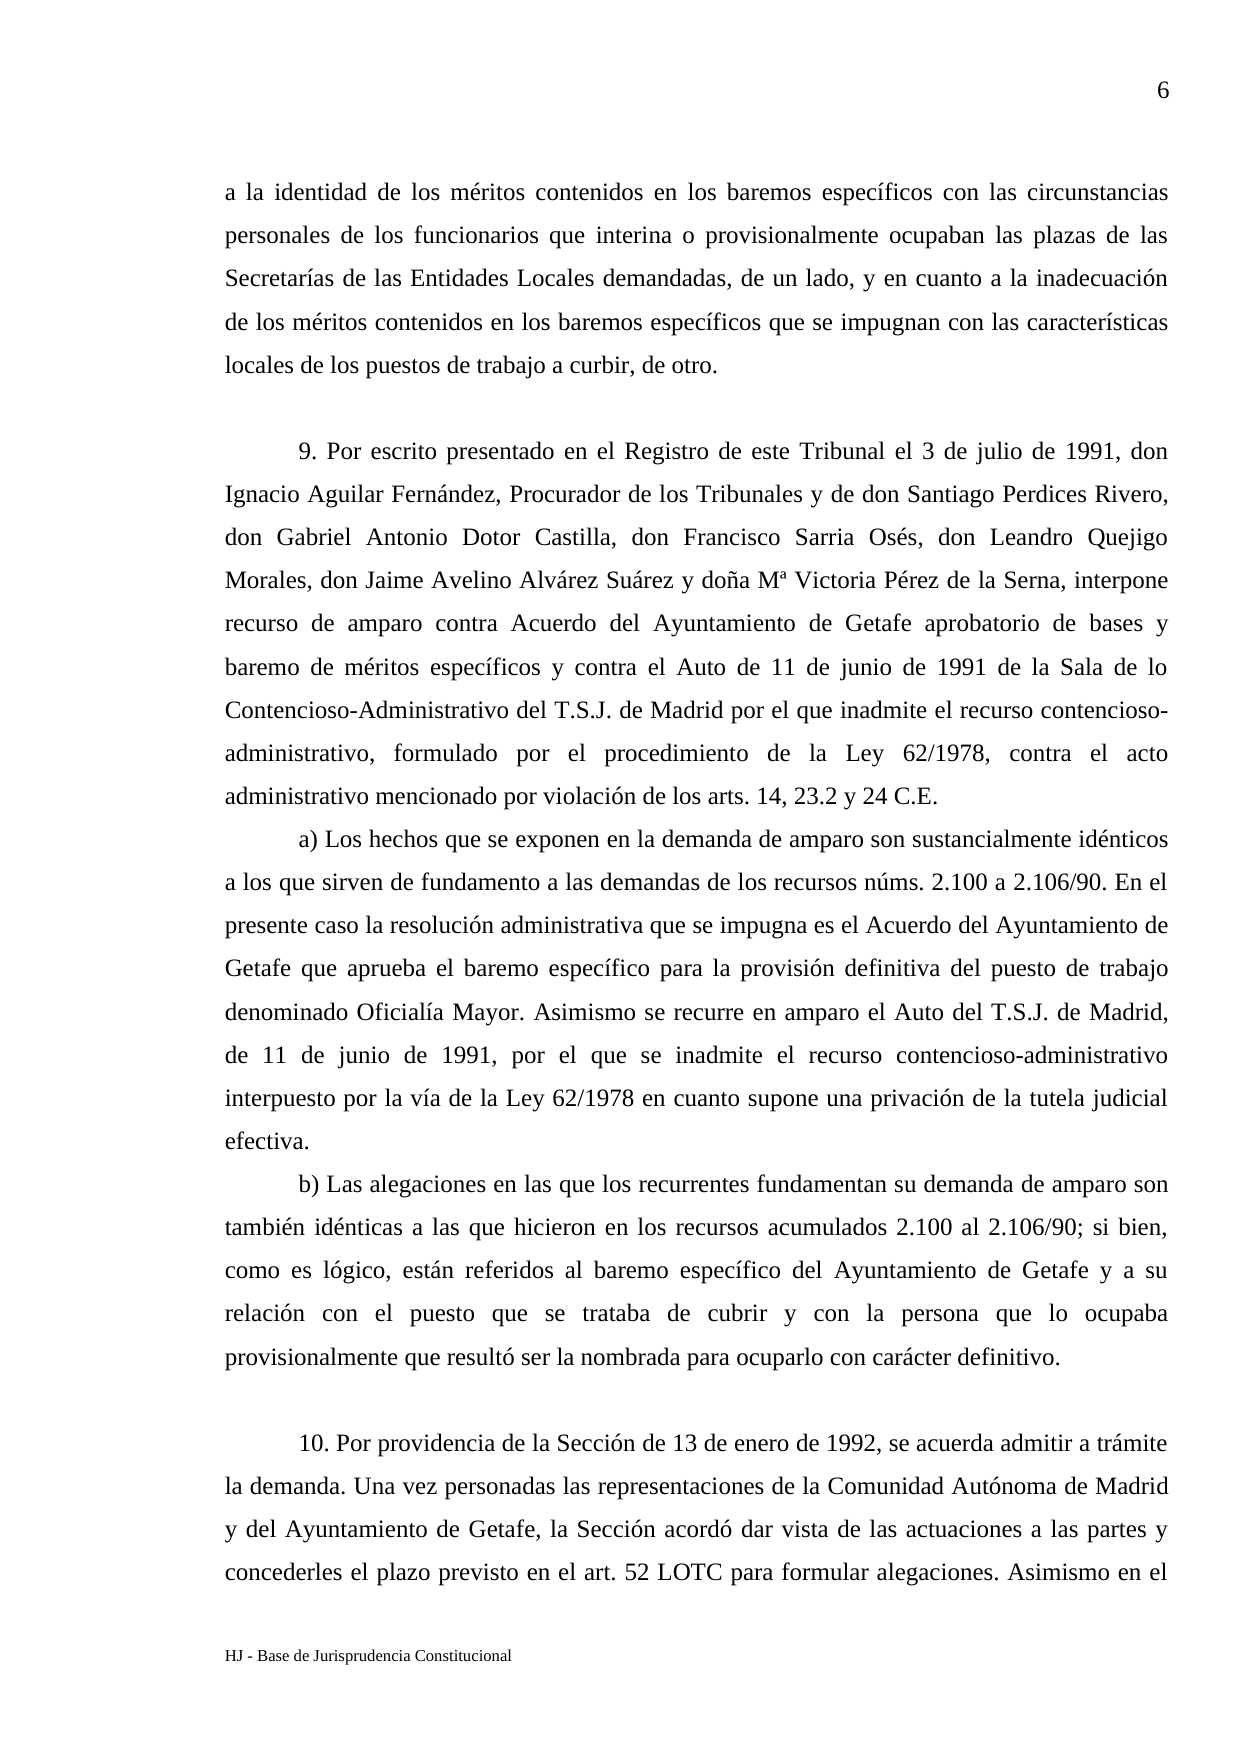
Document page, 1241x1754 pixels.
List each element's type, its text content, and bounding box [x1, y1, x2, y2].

text b) Las alegaciones en las que los recurrentes fundamentan su demanda de amparo son también idénticas a las que hicieron en los recursos acumulados 2.100 al 2.106/90; si bien, como es lógico, están referidos al baremo específico del Ayuntamiento de Getafe y a su relación con el puesto que se trataba de cubrir y con la persona que lo ocupaba provisionalmente que resultó ser la nombrada para ocuparlo con carácter definitivo. [224, 1169, 1169, 1370]
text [224, 177, 1169, 378]
text a) Los hechos que se exponen en la demanda de amparo son sustancialmente idénticos a los que sirven de fundamento a las demandas de los recursos núms. 2.100 a 2.106/90. En el presente caso la resolución administrativa que se impugna es el Acuerdo del Ayuntamiento de Getafe que aprueba el baremo específico para la provisión definitiva del puesto de trabajo denominado Oficialía Mayor. Asimismo se recurre en amparo el Auto del T.S.J. de Madrid, de 11 de junio de 1991, por el que se inadmite el recurso contencioso-administrativo interpuesto por la vía de la Ley 62/1978 en cuanto supone una privación de la tutela judicial efectiva. [224, 824, 1169, 1155]
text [224, 1428, 1169, 1586]
text 9. Por escrito presentado en el Registro de este Tribunal el 3 de julio de 1991, don Ignacio Aguilar Fernández, Procurador de los Tribunales y de don Santiago Perdices Rivero, don Gabriel Antonio Dotor Castilla, don Francisco Sarria Osés, don Leandro Quejigo Morales, don Jaime Avelino Alvárez Suárez y doña Mª Victoria Pérez de la Serna, interpone recurso de amparo contra Acuerdo del Ayuntamiento de Getafe aprobatorio de bases y baremo de méritos específicos y contra el Auto de 11 de junio de 1991 de la Sala de lo Contencioso-Administrativo del T.S.J. de Madrid por el que inadmite el recurso contencioso-administrativo, formulado por el procedimiento de la Ley 62/1978, contra el acto administrativo mencionado por violación de los arts. 14, 23.2 y 24 C.E. [224, 436, 1169, 810]
